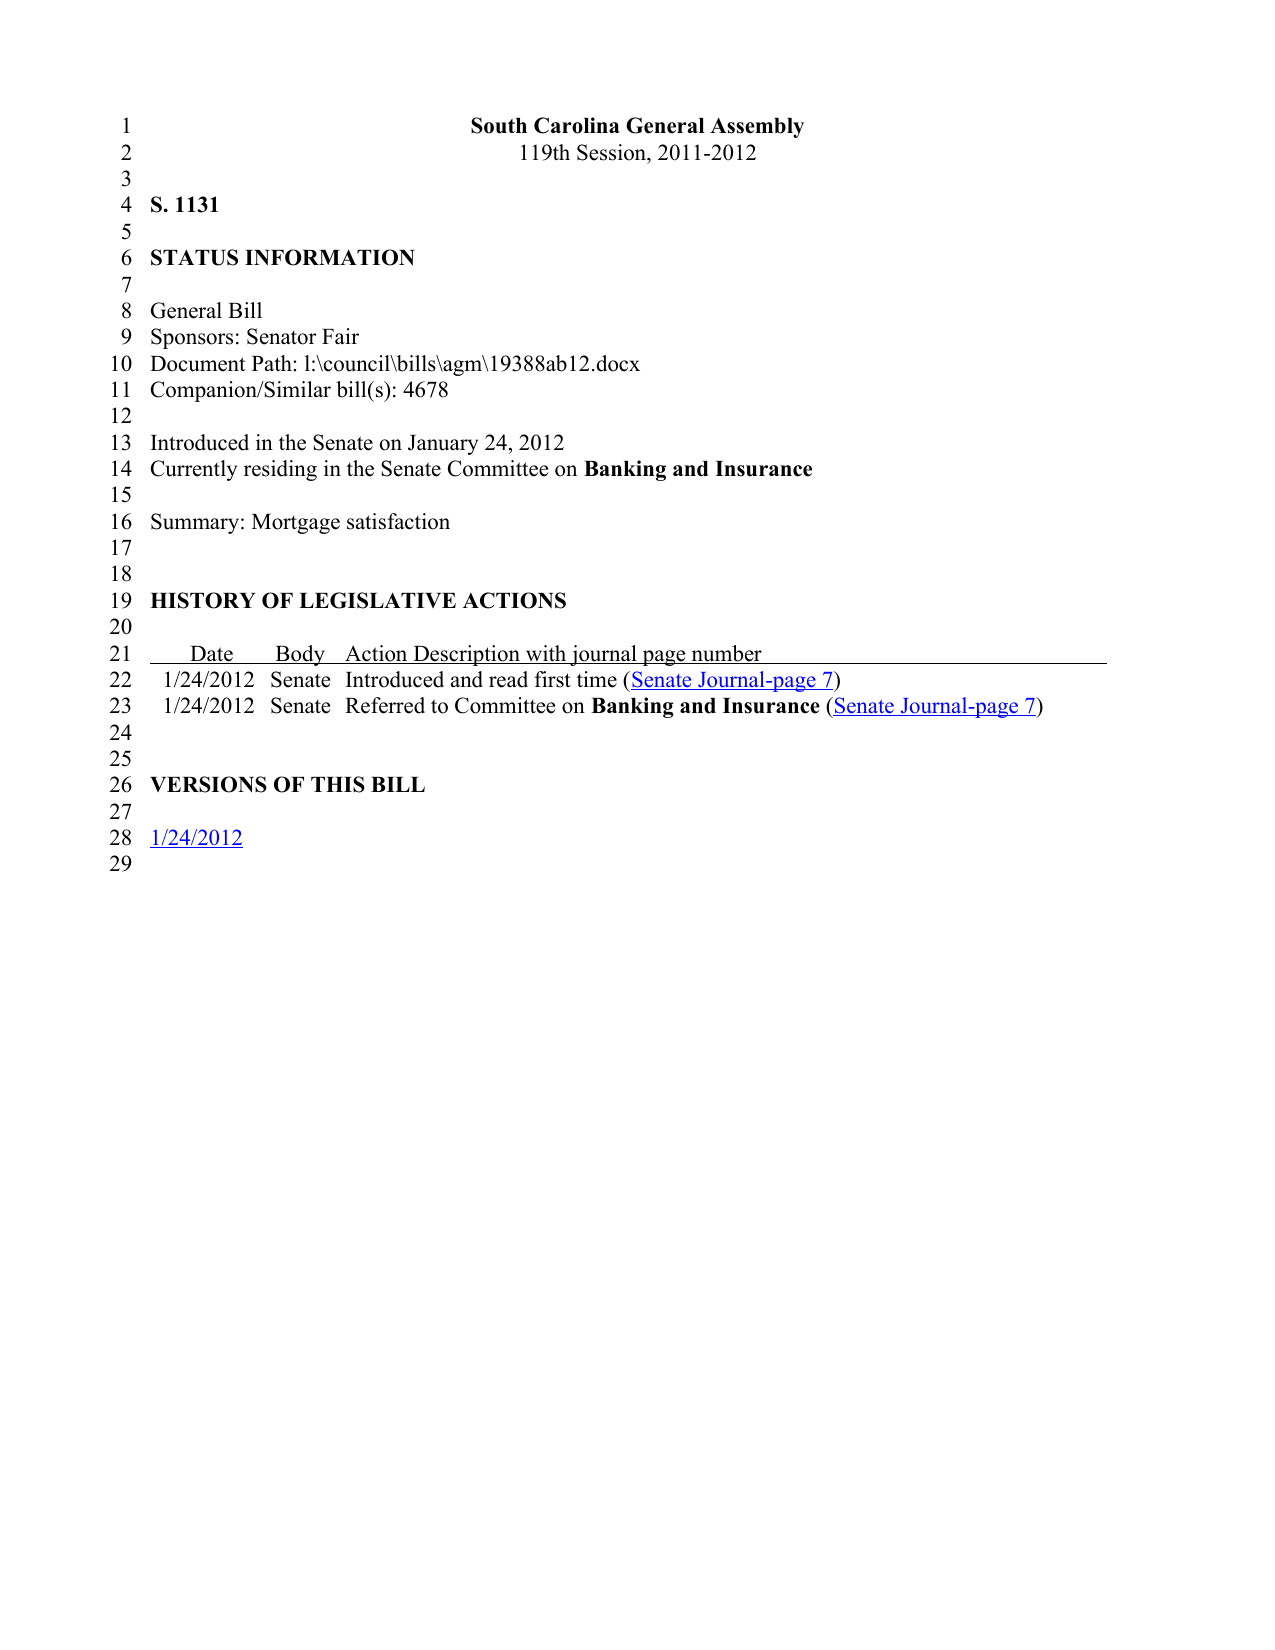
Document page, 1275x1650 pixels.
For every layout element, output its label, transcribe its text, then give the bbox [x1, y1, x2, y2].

text General Bill [150, 297, 1125, 323]
text South Carolina General Assembly [150, 112, 1125, 139]
text Currently residing in the Senate Committee on Banking and Insurance [150, 455, 1125, 481]
text 119th Session, 2011-2012 [150, 139, 1125, 165]
text VERSIONS OF THIS BILL [150, 771, 1125, 798]
text 1/24/2012 Senate Referred to Committee on Banking and Insurance (Senate Journal-page 7) [150, 692, 1125, 719]
text Sponsors: Senator Fair [150, 323, 1125, 350]
text S. 1131 [150, 192, 1125, 218]
text 1/24/2012 [150, 824, 1125, 850]
text Document Path: l:\council\bills\agm\19388ab12.docx [150, 350, 1125, 376]
text Date Body Action Description with journal page number [150, 639, 1125, 666]
text Companion/Similar bill(s): 4678 [150, 376, 1125, 402]
text HISTORY OF LEGISLATIVE ACTIONS [150, 587, 1125, 613]
text Introduced in the Senate on January 24, 2012 [150, 429, 1125, 455]
text STATUS INFORMATION [150, 244, 1125, 271]
text 1/24/2012 Senate Introduced and read first time (Senate Journal-page 7) [150, 666, 1125, 692]
text Summary: Mortgage satisfaction [150, 508, 1125, 534]
